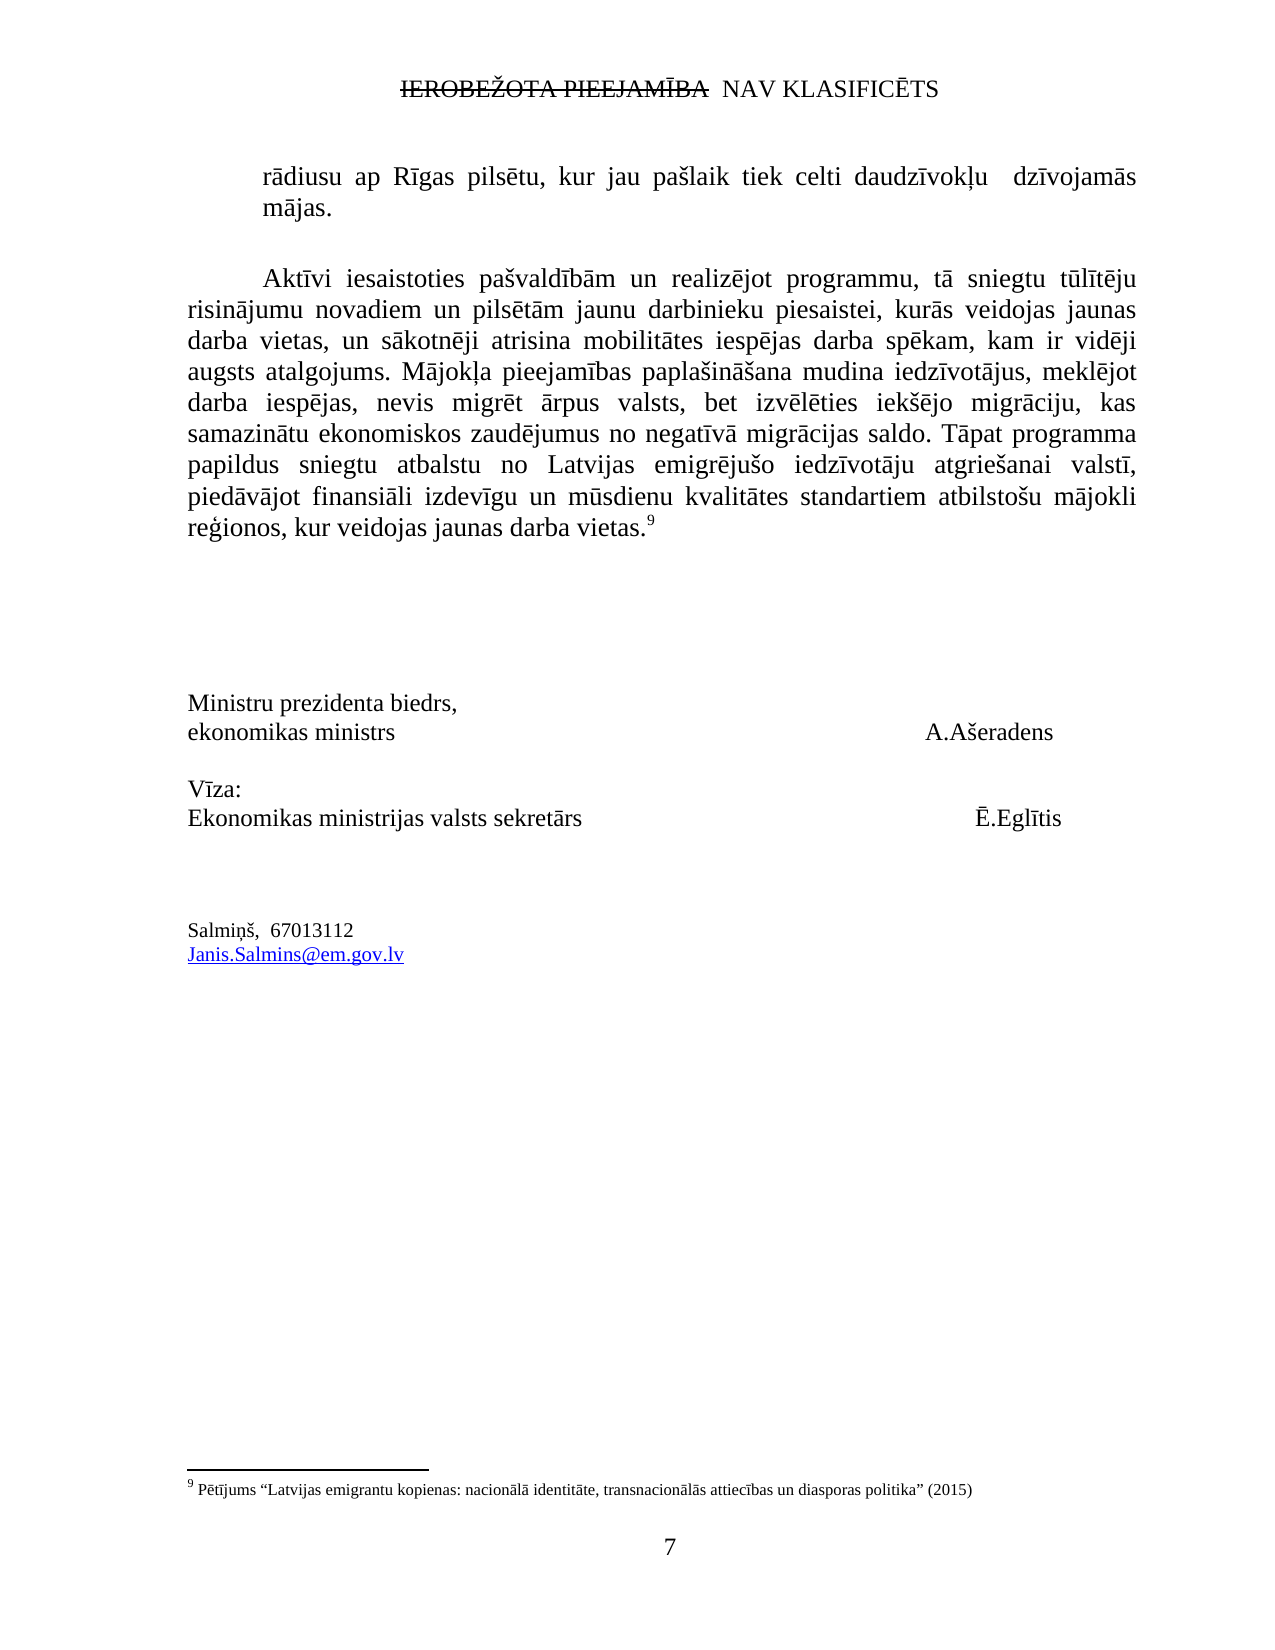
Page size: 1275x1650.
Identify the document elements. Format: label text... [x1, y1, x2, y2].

text Aktīvi iesaistoties pašvaldībām un realizējot programmu, tā sniegtu tūlītēju risinājumu novadiem un pilsētām jaunu darbinieku piesaistei, kurās veidojas jaunas darba vietas, un sākotnēji atrisina mobilitātes iespējas darba spēkam, kam ir vidēji augsts atalgojums. Mājokļa pieejamības paplašināšana mudina iedzīvotājus, meklējot darba iespējas, nevis migrēt ārpus valsts, bet izvēlēties iekšējo migrāciju, kas samazinātu ekonomiskos zaudējumus no negatīvā migrācijas saldo. Tāpat programma papildus sniegtu atbalstu no Latvijas emigrējušo iedzīvotāju atgriešanai valstī, piedāvājot finansiāli izdevīgu un mūsdienu kvalitātes standartiem atbilstošu mājokli reģionos, kur veidojas jaunas darba vietas. [187, 262, 1138, 542]
text Janis.Salmins@em.gov.lv [187, 942, 1152, 966]
text Ekonomikas ministrijas valsts sekretārs Ē.Eglītis [187, 803, 1152, 832]
text Salmiņš, 67013112 [187, 918, 1152, 942]
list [232, 160, 1138, 222]
text Vīza: [187, 774, 1152, 803]
text ekonomikas ministrs A.Ašeradens [187, 717, 1152, 746]
text Ministru prezidenta biedrs, [187, 688, 1152, 717]
